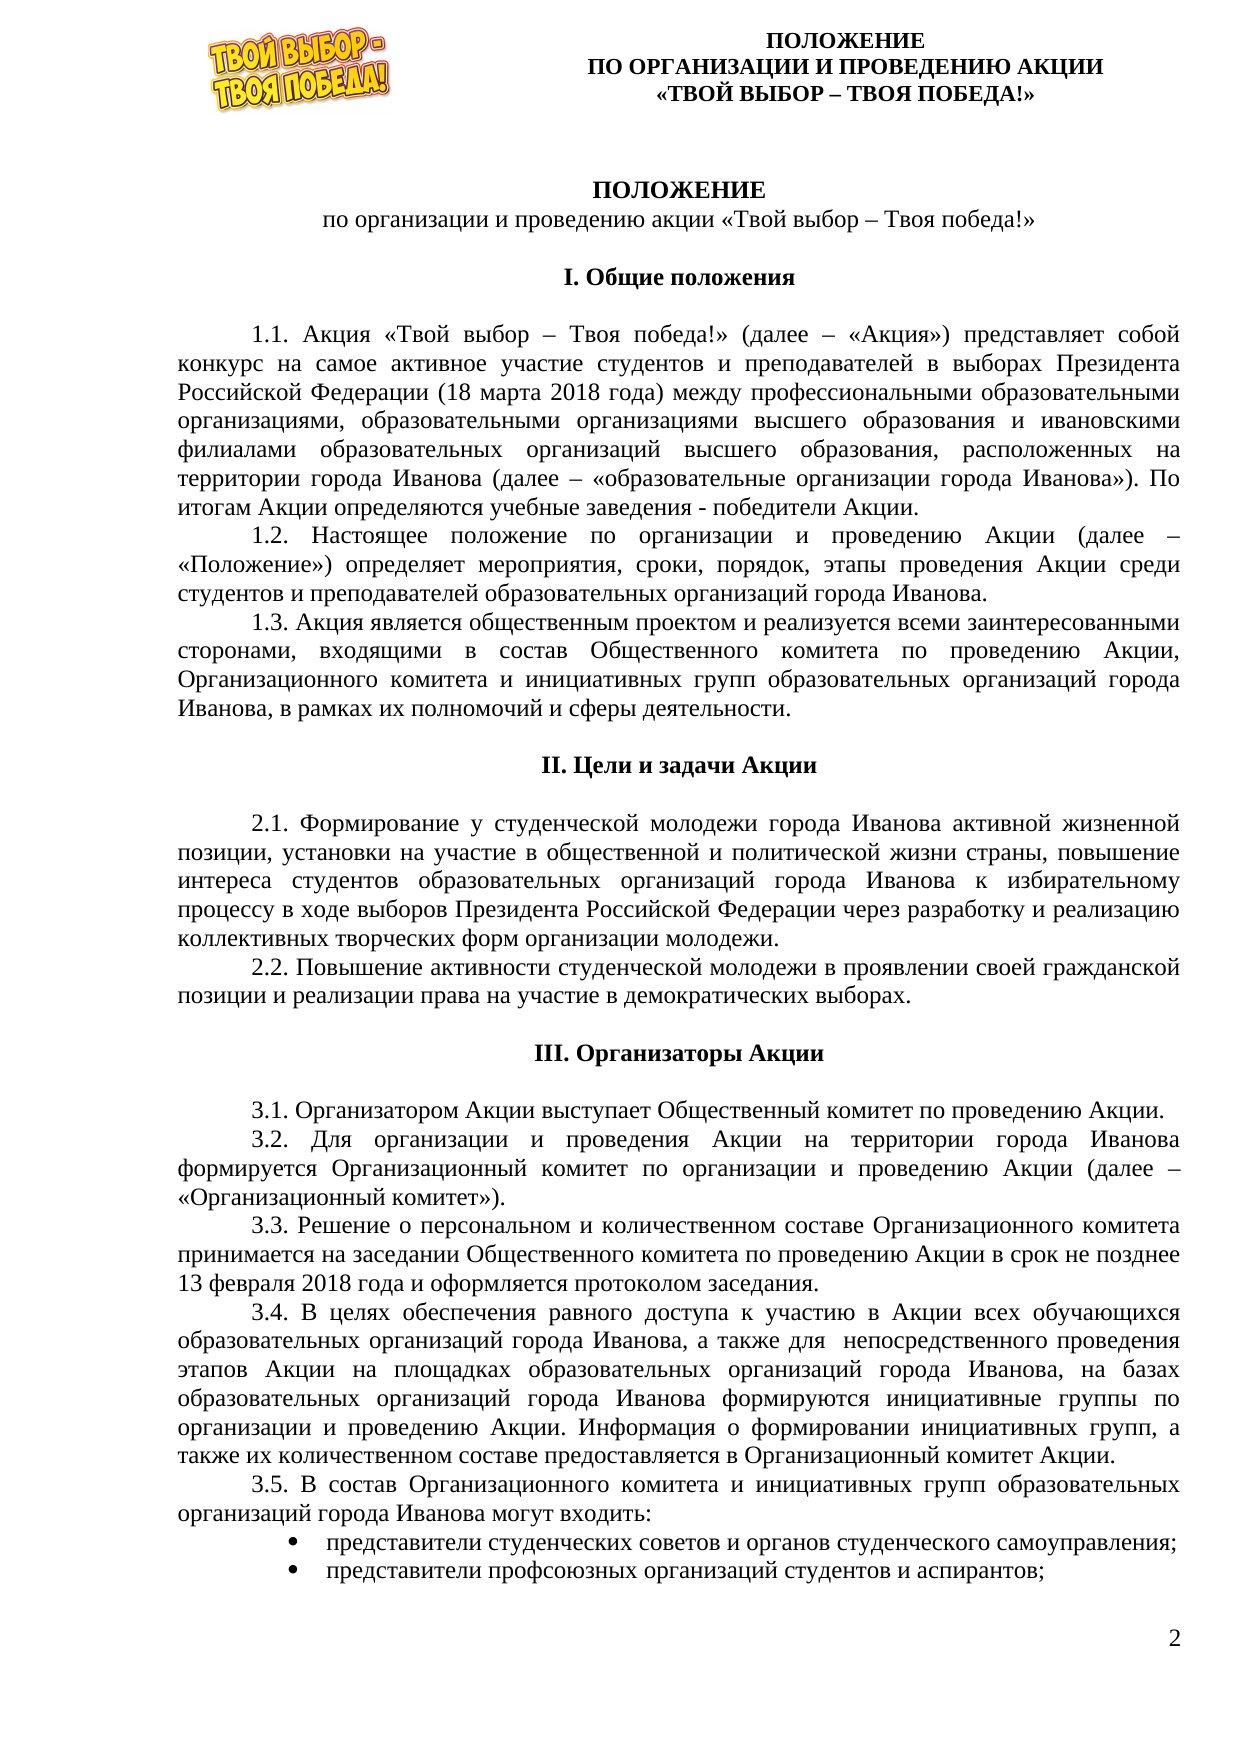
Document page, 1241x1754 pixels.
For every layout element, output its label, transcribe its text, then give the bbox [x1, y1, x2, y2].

text II. Цели и задачи Акции [177, 751, 1181, 779]
text по организации и проведению акции «Твой выбор – Твоя победа!» [177, 204, 1181, 233]
text ПОЛОЖЕНИЕ [177, 176, 1181, 204]
text 1.1. Акция «Твой выбор – Твоя победа!» (далее – «Акция») представляет собой конкурс на самое активное участие студентов и преподавателей в выборах Президента Российской Федерации (18 марта 2018 года) между профессиональными образовательными организациями, образовательными организациями высшего образования и ивановскими филиалами образовательных организаций высшего образования, расположенных на территории города Иванова (далее – «образовательные организации города Иванова»). По итогам Акции определяются учебные заведения - победители Акции. [177, 319, 1181, 521]
picture [207, 27, 393, 115]
list представители профсоюзных организаций студентов и аспирантов; [288, 1556, 1181, 1584]
subtitle III. Организаторы Акции [177, 1038, 1181, 1067]
text 3.4. В целях обеспечения равного доступа к участию в Акции всех обучающихся образовательных организаций города Иванова, а также для непосредственного проведения этапов Акции на площадках образовательных организаций города Иванова, на базах образовательных организаций города Иванова формируются инициативные группы по организации и проведению Акции. Информация о формировании инициативных групп, а также их количественном составе предоставляется в Организационный комитет Акции. [177, 1297, 1181, 1469]
text 1.3. Акция является общественным проектом и реализуется всеми заинтересованными сторонами, входящими в состав Общественного комитета по проведению Акции, Организационного комитета и инициативных групп образовательных организаций города Иванова, в рамках их полномочий и сферы деятельности. [177, 607, 1181, 722]
text 2.1. Формирование у студенческой молодежи города Иванова активной жизненной позиции, установки на участие в общественной и политической жизни страны, повышение интереса студентов образовательных организаций города Иванова к избирательному процессу в ходе выборов Президента Российской Федерации через разработку и реализацию коллективных творческих форм организации молодежи. [177, 808, 1181, 952]
text 2.2. Повышение активности студенческой молодежи в проявлении своей гражданской позиции и реализации права на участие в демократических выборах. [177, 952, 1181, 1009]
text 3.5. В состав Организационного комитета и инициативных групп образовательных организаций города Иванова могут входить: [177, 1469, 1181, 1527]
text I. Общие положения [177, 262, 1181, 291]
text 3.1. Организатором Акции выступает Общественный комитет по проведению Акции. [177, 1096, 1181, 1124]
text 1.2. Настоящее положение по организации и проведению Акции (далее – «Положение») определяет мероприятия, сроки, порядок, этапы проведения Акции среди студентов и преподавателей образовательных организаций города Иванова. [177, 521, 1181, 607]
text 3.3. Решение о персональном и количественном составе Организационного комитета принимается на заседании Общественного комитета по проведению Акции в срок не позднее 13 февраля 2018 года и оформляется протоколом заседания. [177, 1211, 1181, 1297]
text 3.2. Для организации и проведения Акции на территории города Иванова формируется Организационный комитет по организации и проведению Акции (далее – «Организационный комитет»). [177, 1124, 1181, 1211]
list представители студенческих советов и органов студенческого самоуправления; [288, 1527, 1181, 1556]
